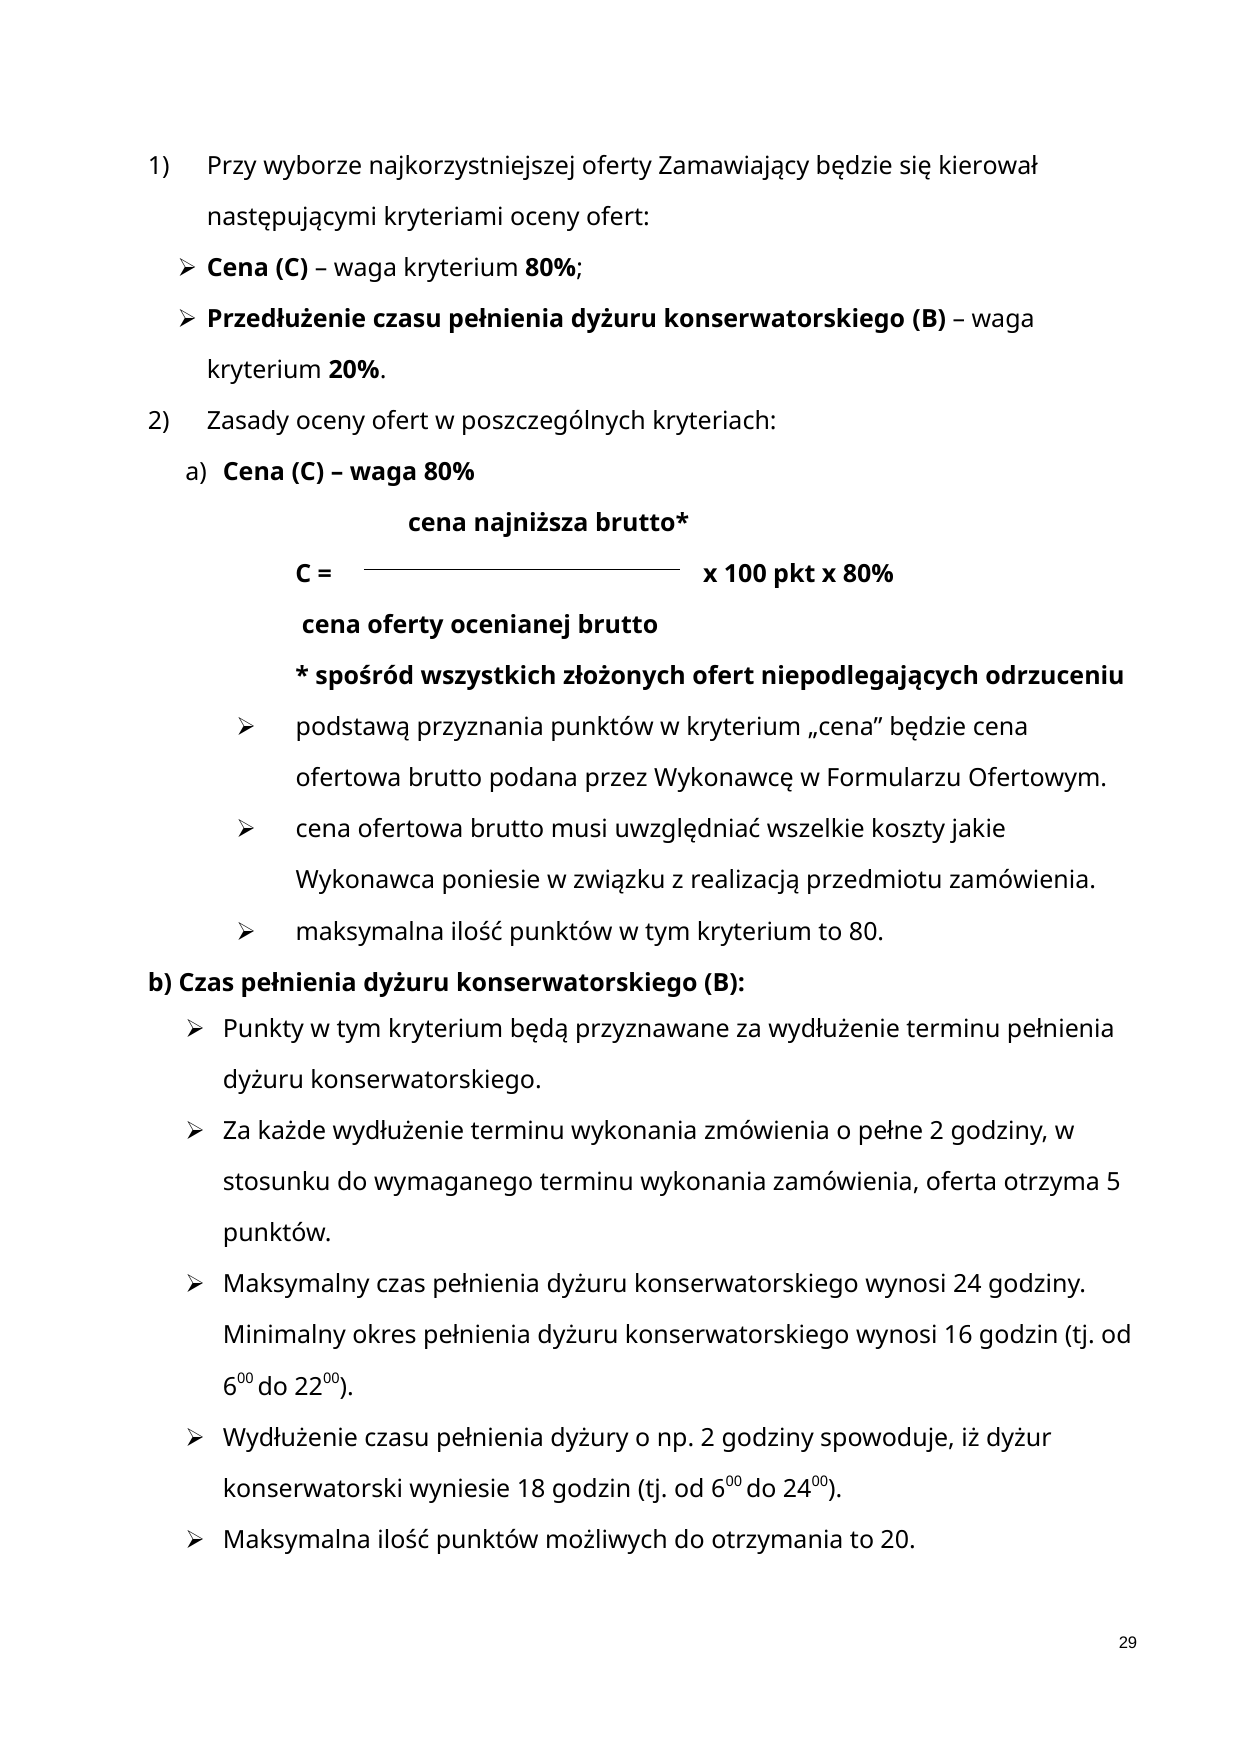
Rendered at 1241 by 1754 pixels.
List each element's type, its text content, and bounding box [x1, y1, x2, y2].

list Przedłużenie czasu pełnienia dyżuru konserwatorskiego (B) – waga kryterium 20%. [177, 301, 1137, 386]
list Cena (C) – waga kryterium 80%; [177, 250, 1137, 284]
list Maksymalny czas pełnienia dyżuru konserwatorskiego wynosi 24 godziny. Minimalny okres pełnienia dyżuru konserwatorskiego wynosi 16 godzin (tj. od 600 do 2200). [185, 1266, 1137, 1402]
list cena ofertowa brutto musi uwzględniać wszelkie koszty jakie Wykonawca poniesie w związku z realizacją przedmiotu zamówienia. [236, 811, 1137, 896]
list Za każde wydłużenie terminu wykonania zmówienia o pełne 2 godziny, w stosunku do wymaganego terminu wykonania zamówienia, oferta otrzyma 5 punktów. [185, 1113, 1137, 1249]
list Przy wyborze najkorzystniejszej oferty Zamawiający będzie się kierował następującymi kryteriami oceny ofert: [148, 148, 1137, 233]
text cena najniższa brutto* [295, 505, 1137, 539]
text cena oferty ocenianej brutto [148, 607, 1137, 641]
list maksymalna ilość punktów w tym kryterium to 80. [236, 913, 1137, 947]
list Cena (C) – waga 80% [185, 454, 1137, 488]
text C = x 100 pkt x 80% [221, 556, 1137, 590]
list Wydłużenie czasu pełnienia dyżury o np. 2 godziny spowoduje, iż dyżur konserwatorski wyniesie 18 godzin (tj. od 600 do 2400). [185, 1419, 1137, 1504]
list Zasady oceny ofert w poszczególnych kryteriach: [148, 403, 1137, 437]
list Punkty w tym kryterium będą przyznawane za wydłużenie terminu pełnienia dyżuru konserwatorskiego. [185, 1011, 1137, 1096]
text * spośród wszystkich złożonych ofert niepodlegających odrzuceniu [221, 658, 1137, 692]
list Maksymalna ilość punktów możliwych do otrzymania to 20. [185, 1521, 1137, 1555]
text b) Czas pełnienia dyżuru konserwatorskiego (B): [148, 964, 1137, 998]
list podstawą przyznania punktów w kryterium „cena” będzie cena ofertowa brutto podana przez Wykonawcę w Formularzu Ofertowym. [236, 709, 1137, 794]
